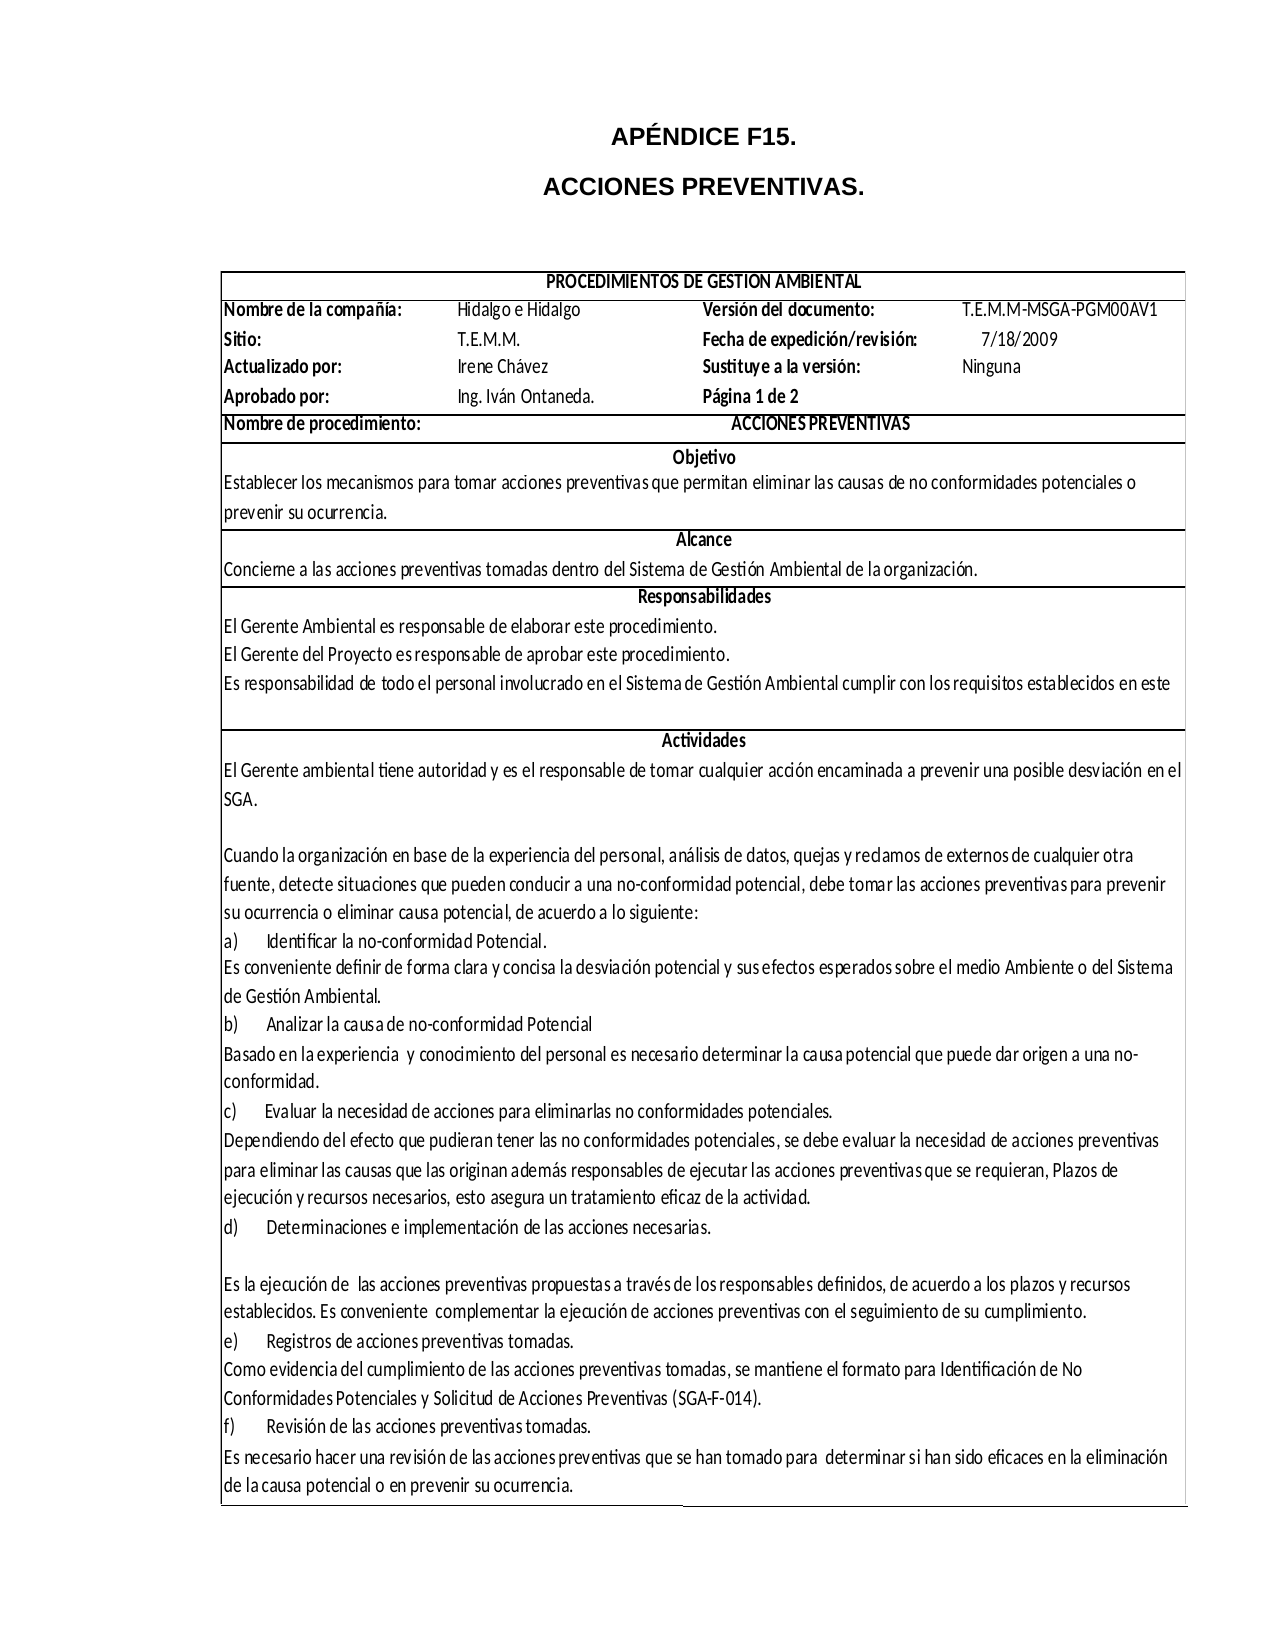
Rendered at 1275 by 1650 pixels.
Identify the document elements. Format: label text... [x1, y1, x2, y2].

text APÉNDICE F15. [193, 122, 1214, 151]
text ACCIONES PREVENTIVAS. [193, 171, 1214, 200]
